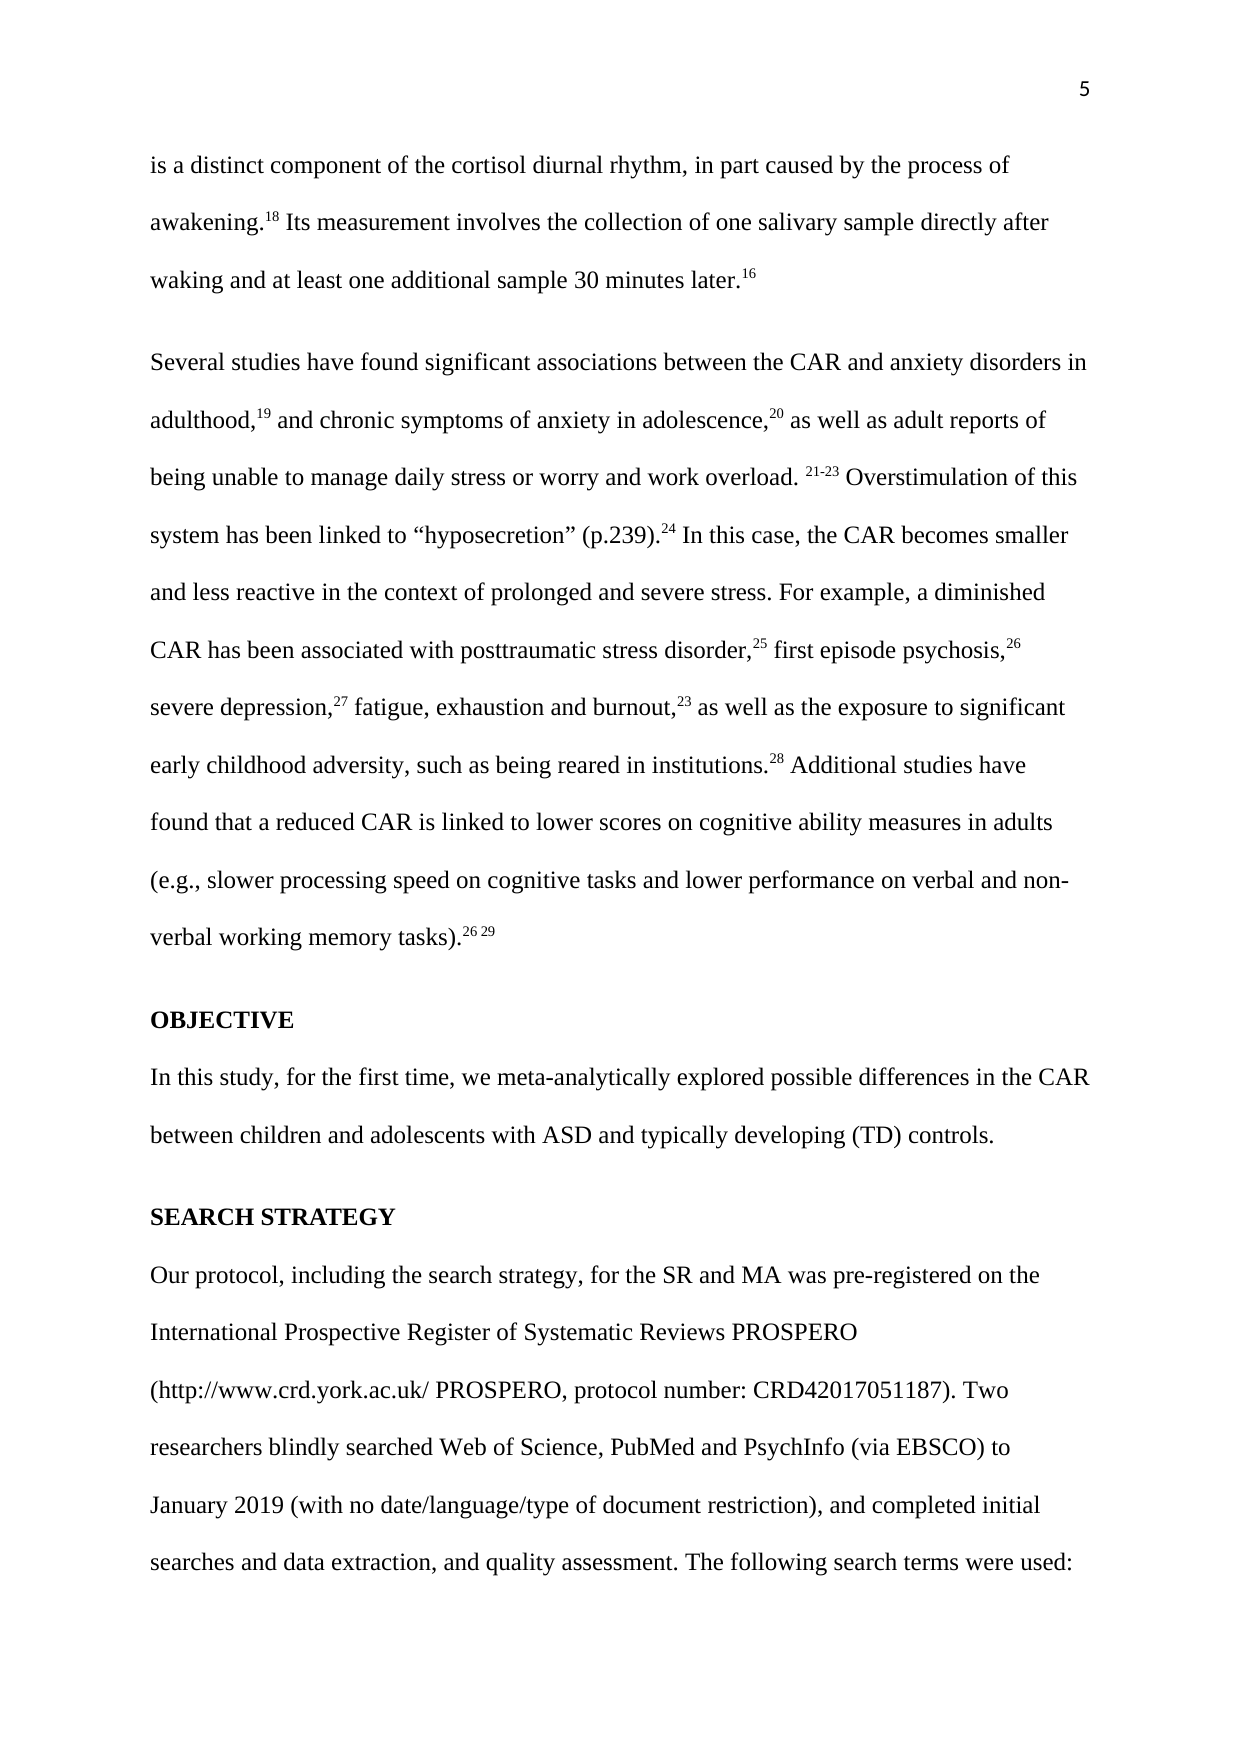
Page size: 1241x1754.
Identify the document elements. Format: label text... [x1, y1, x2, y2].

text In this study, for the first time, we meta-analytically explored possible differences in the CAR between children and adolescents with ASD and typically developing (TD) controls. [150, 1062, 1090, 1149]
text Several studies have found significant associations between the CAR and anxiety disorders in adulthood,19 and chronic symptoms of anxiety in adolescence,20 as well as adult reports of being unable to manage daily stress or worry and work overload. 21-23 Overstimulation of this system has been linked to “hyposecretion” (p.239).24 In this case, the CAR becomes smaller and less reactive in the context of prolonged and severe stress. For example, a diminished CAR has been associated with posttraumatic stress disorder,25 first episode psychosis,26 severe depression,27 fatigue, exhaustion and burnout,23 as well as the exposure to significant early childhood adversity, such as being reared in institutions.28 Additional studies have found that a reduced CAR is linked to lower scores on cognitive ability measures in adults (e.g., slower processing speed on cognitive tasks and lower performance on verbal and non-verbal working memory tasks).26 29 [150, 347, 1090, 951]
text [150, 150, 1090, 294]
text OBJECTIVE [150, 1005, 1090, 1034]
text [150, 1260, 1090, 1576]
text SEARCH STRATEGY [150, 1202, 1090, 1231]
